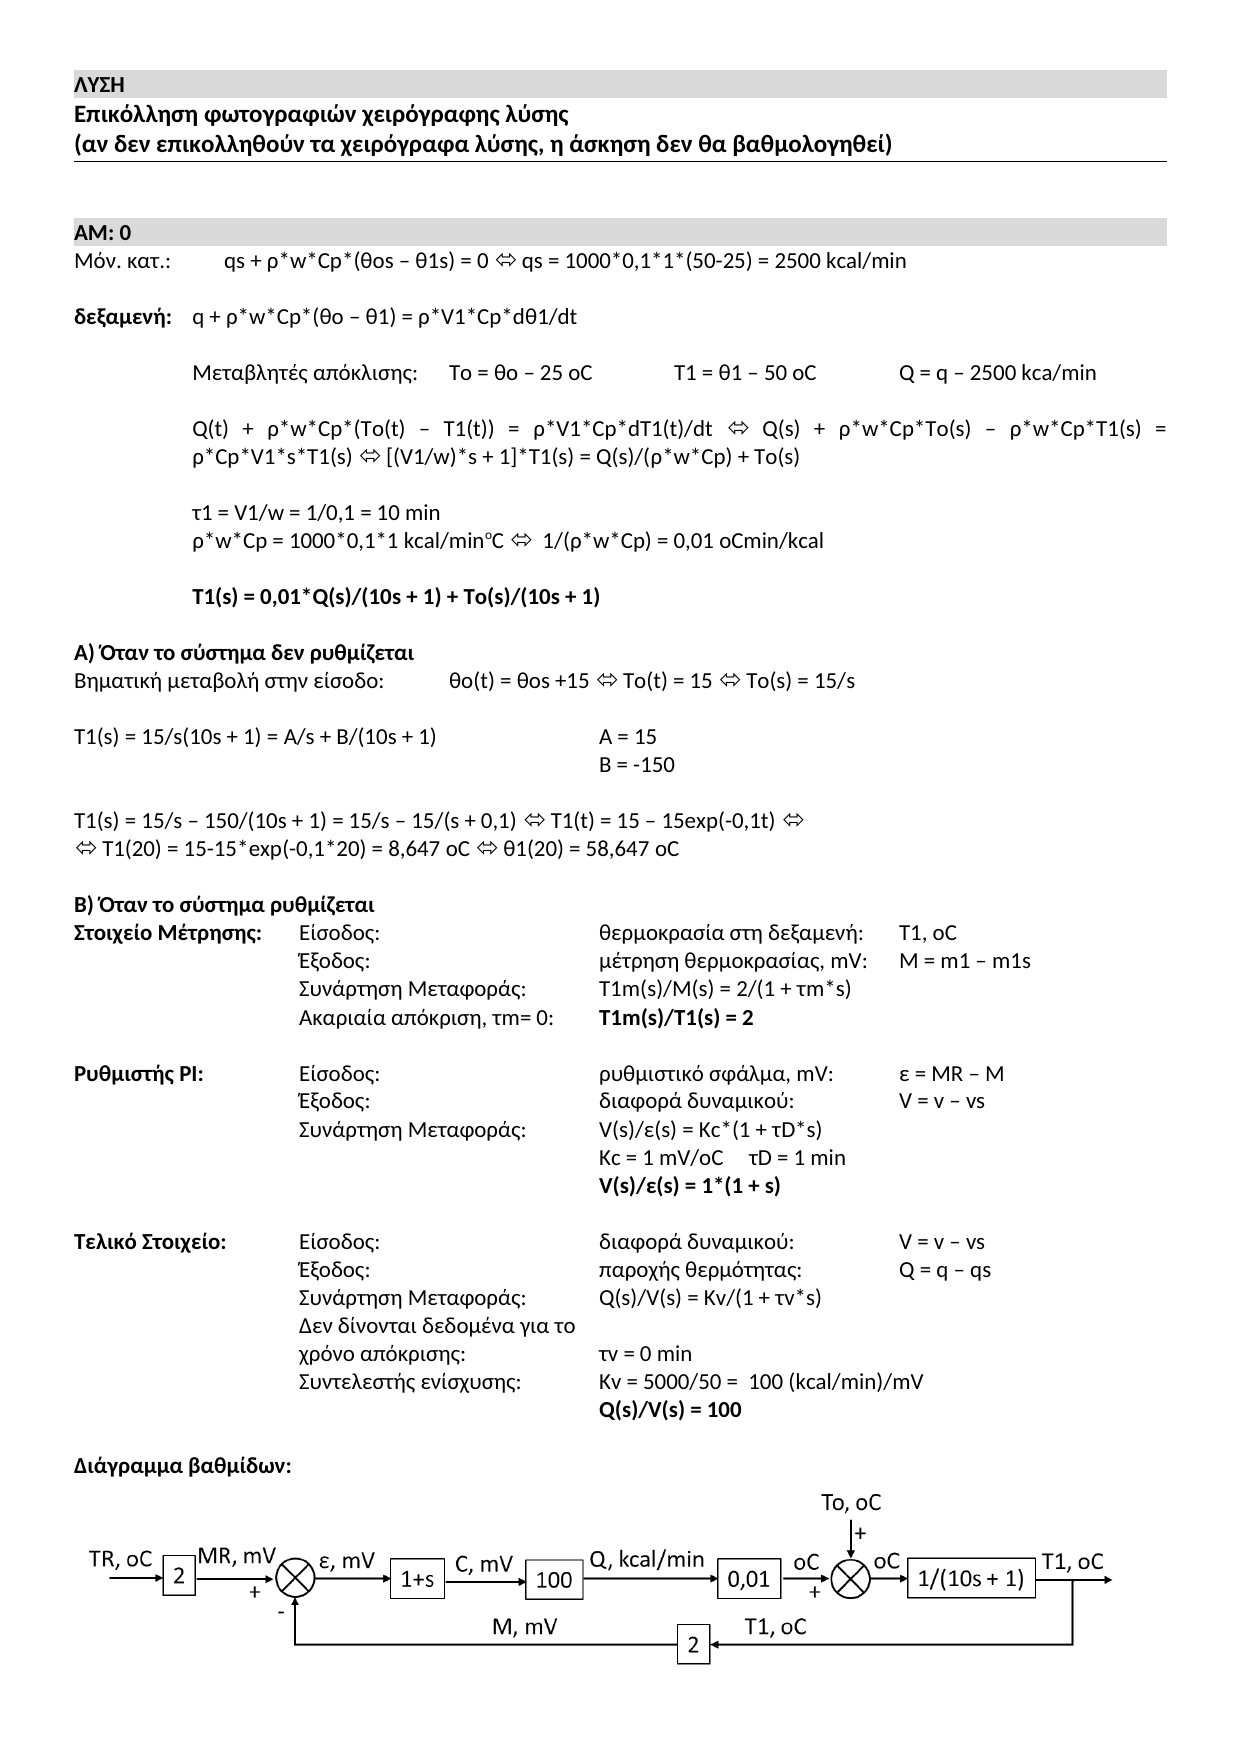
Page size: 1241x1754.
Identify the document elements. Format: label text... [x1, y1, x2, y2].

text Έξοδος: παροχής θερμότητας: Q = q – qs [74, 1255, 1167, 1283]
text Ακαριαία απόκριση, τm= 0: T1m(s)/T1(s) = 2 [224, 1003, 1167, 1031]
text AM: 0 [74, 218, 1167, 246]
text Q(t) + ρ*w*Cp*(Tο(t) – T1(t)) = ρ*V1*Cp*dT1(t)/dt Q(s) + ρ*w*Cp*Tο(s) – ρ*w*Cp*T1(s) = ρ*Cp*V1*s*T1(s) [(V1/w)*s + 1]*T1(s) = Q(s)/(ρ*w*Cp) + To(s) [192, 414, 1167, 470]
text B = -150 [74, 750, 1167, 778]
picture [73, 1478, 1121, 1674]
text Στοιχείο Μέτρησης: Είσοδος: θερμοκρασία στη δεξαμενή: Τ1, oC [74, 918, 1167, 947]
text τ1 = V1/w = 1/0,1 = 10 min [192, 498, 1167, 526]
text χρόνο απόκρισης: τv = 0 min [224, 1339, 1167, 1367]
text Μόν. κατ.: qs + ρ*w*Cp*(θos – θ1s) = 0 qs = 1000*0,1*1*(50-25) = 2500 kcal/min [74, 246, 1167, 274]
text Τελικό Στοιχείο: Είσοδος: διαφορά δυναμικού: V = v – vs [74, 1227, 1167, 1255]
text Kc = 1 mV/oC τD = 1 min [524, 1143, 1167, 1171]
text Συνάρτηση Μεταφοράς: V(s)/ε(s) = Kc*(1 + τD*s) [74, 1115, 1167, 1143]
text δεξαμενή: q + ρ*w*Cp*(θο – θ1) = ρ*V1*Cp*dθ1/dt [74, 302, 1167, 330]
text T1(s) = 0,01*Q(s)/(10s + 1) + To(s)/(10s + 1) [192, 582, 1167, 610]
text Έξοδος: διαφορά δυναμικού: V = v – vs [74, 1087, 1167, 1115]
text T1(20) = 15-15*exp(-0,1*20) = 8,647 oC θ1(20) = 58,647 oC [74, 834, 1167, 862]
text Β) Όταν το σύστημα ρυθμίζεται [74, 891, 1167, 918]
text Ρυθμιστής PΙ: Είσοδος: ρυθμιστικό σφάλμα, mV: ε = MR – M [74, 1059, 1167, 1087]
text Συνάρτηση Μεταφοράς: T1m(s)/M(s) = 2/(1 + τm*s) [74, 974, 1167, 1003]
text Επικόλληση φωτογραφιών χειρόγραφης λύσης [74, 98, 1167, 128]
text ρ*w*Cp = 1000*0,1*1 kcal/minoC 1/(ρ*w*Cp) = 0,01 oCmin/kcal [192, 526, 1167, 554]
text T1(s) = 15/s(10s + 1) = Α/s + B/(10s + 1) A = 15 [74, 722, 1167, 750]
text Συντελεστής ενίσχυσης: Kv = 5000/50 = 100 (kcal/min)/mV Q(s)/V(s) = 100 [224, 1367, 1167, 1423]
text Έξοδος: μέτρηση θερμοκρασίας, mV: M = m1 – m1s [224, 947, 1167, 974]
text V(s)/ε(s) = 1*(1 + s) [74, 1171, 1167, 1199]
text (αν δεν επικολληθούν τα χειρόγραφα λύσης, η άσκηση δεν θα βαθμολογηθεί) [74, 128, 1167, 161]
text T1(s) = 15/s – 150/(10s + 1) = 15/s – 15/(s + 0,1) T1(t) = 15 – 15exp(-0,1t) [74, 806, 1167, 834]
text ΛΥΣΗ [74, 70, 1167, 98]
text Βηματική μεταβολή στην είσοδο: θο(t) = θοs +15 To(t) = 15 To(s) = 15/s [74, 666, 1167, 694]
text Α) Όταν το σύστημα δεν ρυθμίζεται [74, 638, 1167, 666]
text Μεταβλητές απόκλισης: Tο = θο – 25 oC Τ1 = θ1 – 50 oC Q = q – 2500 kca/min [192, 358, 1167, 386]
text Διάγραμμα βαθμίδων: [74, 1451, 1167, 1479]
text Δεν δίνονται δεδομένα για το [224, 1311, 1167, 1339]
text Συνάρτηση Μεταφοράς: Q(s)/V(s) = Kv/(1 + τv*s) [74, 1283, 1167, 1311]
